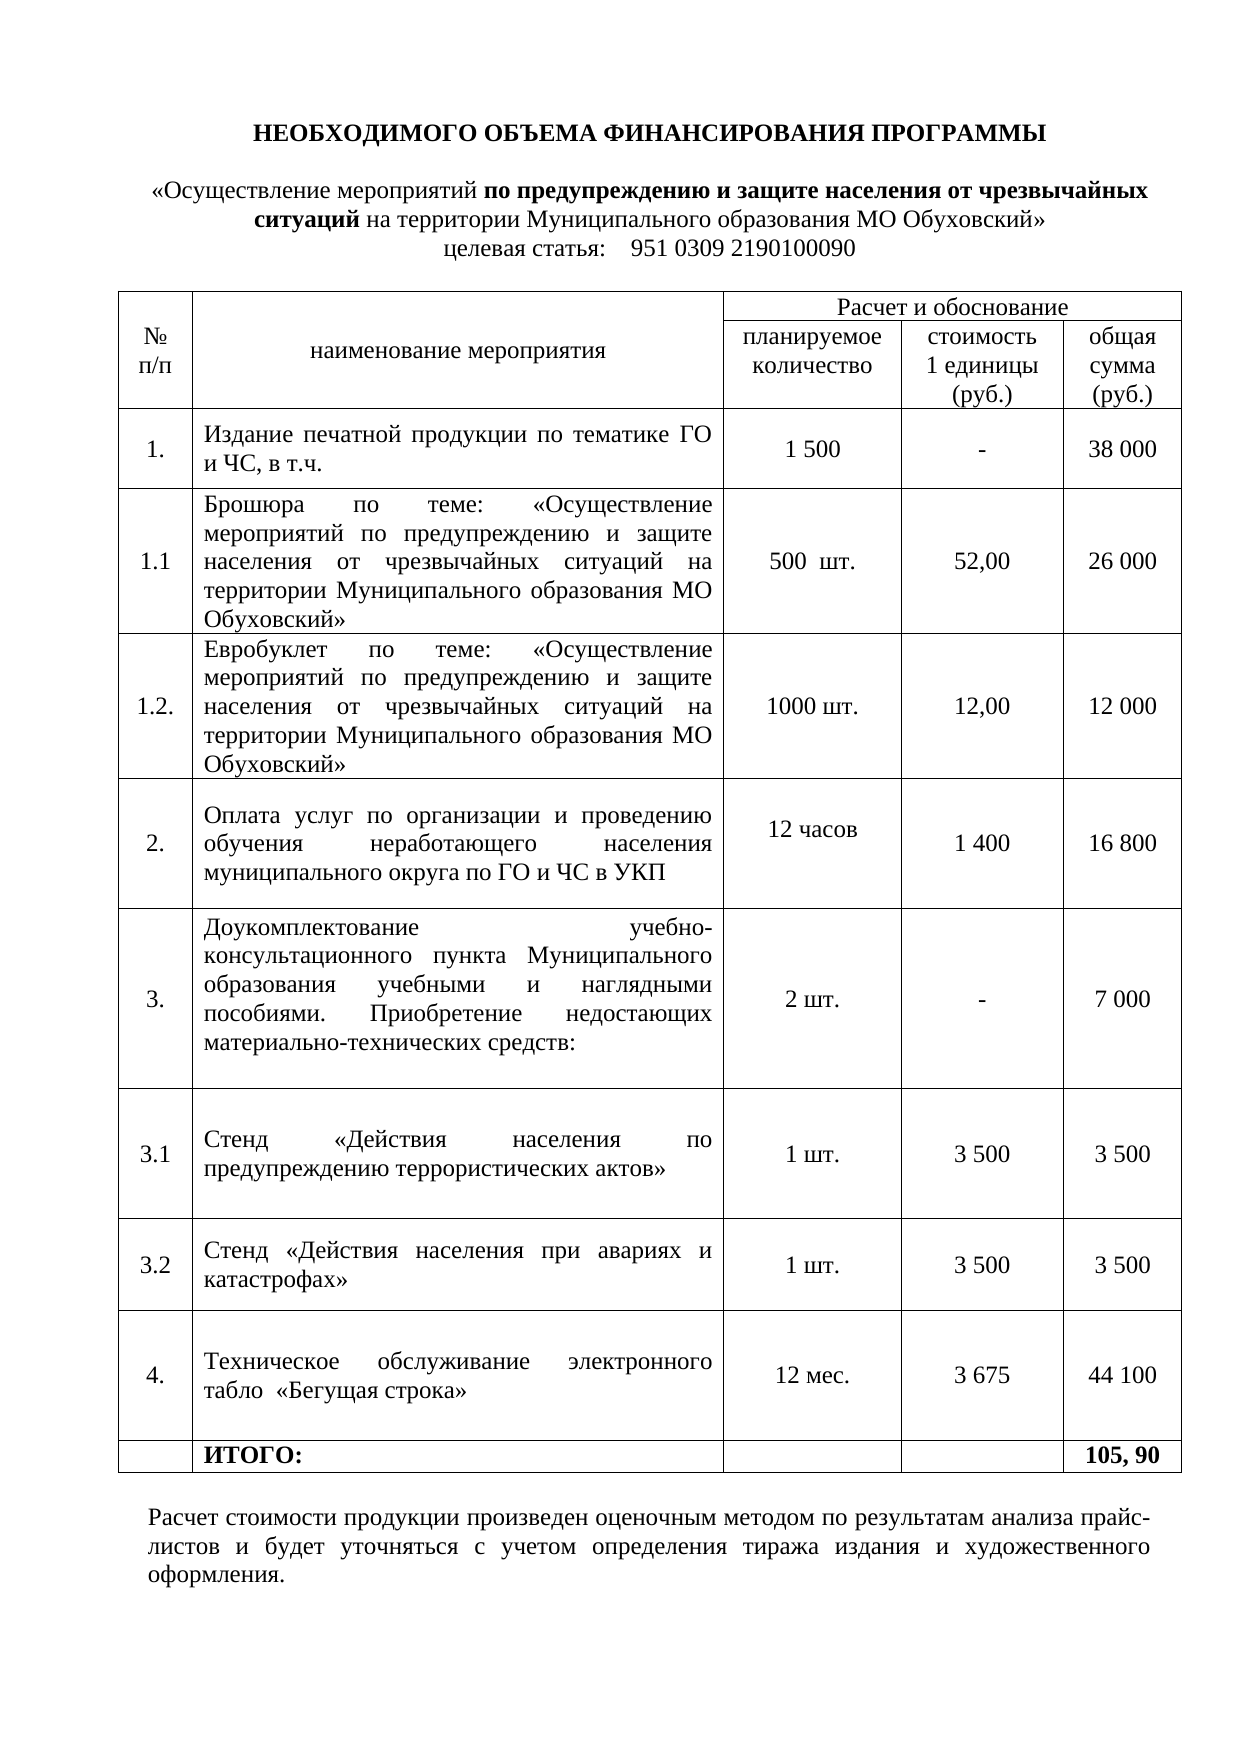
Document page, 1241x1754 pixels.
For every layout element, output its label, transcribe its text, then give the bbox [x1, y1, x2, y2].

table_cell Издание печатной продукции по тематике ГО и ЧС, в т.ч. [193, 409, 723, 488]
table_cell [724, 1441, 901, 1472]
table_cell 1 шт. [724, 1089, 901, 1218]
table_cell Техническое обслуживание электронного табло «Бегущая строка» [193, 1311, 723, 1439]
table_cell 1 шт. [724, 1219, 901, 1309]
table_header № п/п [119, 292, 192, 408]
table_cell Евробуклет по теме: «Осуществление мероприятий по предупреждению и защите населения от чрезвычайных ситуаций на территории Муниципального образования МО Обуховский» [193, 634, 723, 777]
text целевая статья: 951 0309 2190100090 [148, 233, 1152, 262]
table_cell 12 мес. [724, 1311, 901, 1439]
table_cell 2. [119, 779, 192, 907]
table_cell 2 шт. [724, 909, 901, 1088]
table_cell ИТОГО: [193, 1441, 723, 1472]
table_cell 1 400 [902, 779, 1063, 907]
table_cell планируемое количество [724, 321, 901, 408]
table_cell 1 500 [724, 409, 901, 488]
table_cell 1000 шт. [724, 634, 901, 777]
table_header Расчет и обоснование [724, 292, 1181, 320]
table_cell [119, 1441, 192, 1472]
table_cell 1.1 [119, 489, 192, 633]
table_cell [902, 1441, 1063, 1472]
table_cell 26 000 [1064, 489, 1181, 633]
table_cell 3. [119, 909, 192, 1088]
table_cell 7 000 [1064, 909, 1181, 1088]
table_cell 44 100 [1064, 1311, 1181, 1439]
table_cell 1.2. [119, 634, 192, 777]
table_cell 500 шт. [724, 489, 901, 633]
text НЕОБХОДИМОГО ОБЪЕМА ФИНАНСИРОВАНИЯ ПРОГРАММЫ [148, 118, 1152, 147]
table_cell 105, 90 [1064, 1441, 1181, 1472]
table_cell 12 000 [1064, 634, 1181, 777]
table_cell 3.2 [119, 1219, 192, 1309]
table_cell 3 500 [1064, 1089, 1181, 1218]
table_cell 12,00 [902, 634, 1063, 777]
table_cell 52,00 [902, 489, 1063, 633]
table_cell 3.1 [119, 1089, 192, 1218]
table_cell 16 800 [1064, 779, 1181, 907]
table_cell 38 000 [1064, 409, 1181, 488]
table_cell стоимость 1 единицы (руб.) [902, 321, 1063, 408]
table_cell - [902, 909, 1063, 1088]
table_cell Доукомплектование учебно-консультационного пункта Муниципального образования учебными и наглядными пособиями. Приобретение недостающих материально-технических средств: [193, 909, 723, 1088]
table_cell 4. [119, 1311, 192, 1439]
text Расчет стоимости продукции произведен оценочным методом по результатам анализа прайс-листов и будет уточняться с учетом определения тиража издания и художественного оформления. [148, 1502, 1152, 1588]
table_cell Стенд «Действия населения по предупреждению террористических актов» [193, 1089, 723, 1218]
table_cell Стенд «Действия населения при авариях и катастрофах» [193, 1219, 723, 1309]
table_cell Брошюра по теме: «Осуществление мероприятий по предупреждению и защите населения от чрезвычайных ситуаций на территории Муниципального образования МО Обуховский» [193, 489, 723, 633]
table_header наименование мероприятия [193, 292, 723, 408]
table_cell - [902, 409, 1063, 488]
table_cell 3 500 [1064, 1219, 1181, 1309]
table_cell 3 500 [902, 1089, 1063, 1218]
table_cell 1. [119, 409, 192, 488]
table_cell 12 часов [724, 779, 901, 907]
table_cell общая сумма (руб.) [1064, 321, 1181, 408]
text «Осуществление мероприятий по предупреждению и защите населения от чрезвычайных ситуаций на территории Муниципального образования МО Обуховский» [148, 176, 1152, 233]
table_cell Оплата услуг по организации и проведению обучения неработающего населения муниципального округа по ГО и ЧС в УКП [193, 779, 723, 907]
table_cell 3 500 [902, 1219, 1063, 1309]
table_cell 3 675 [902, 1311, 1063, 1439]
